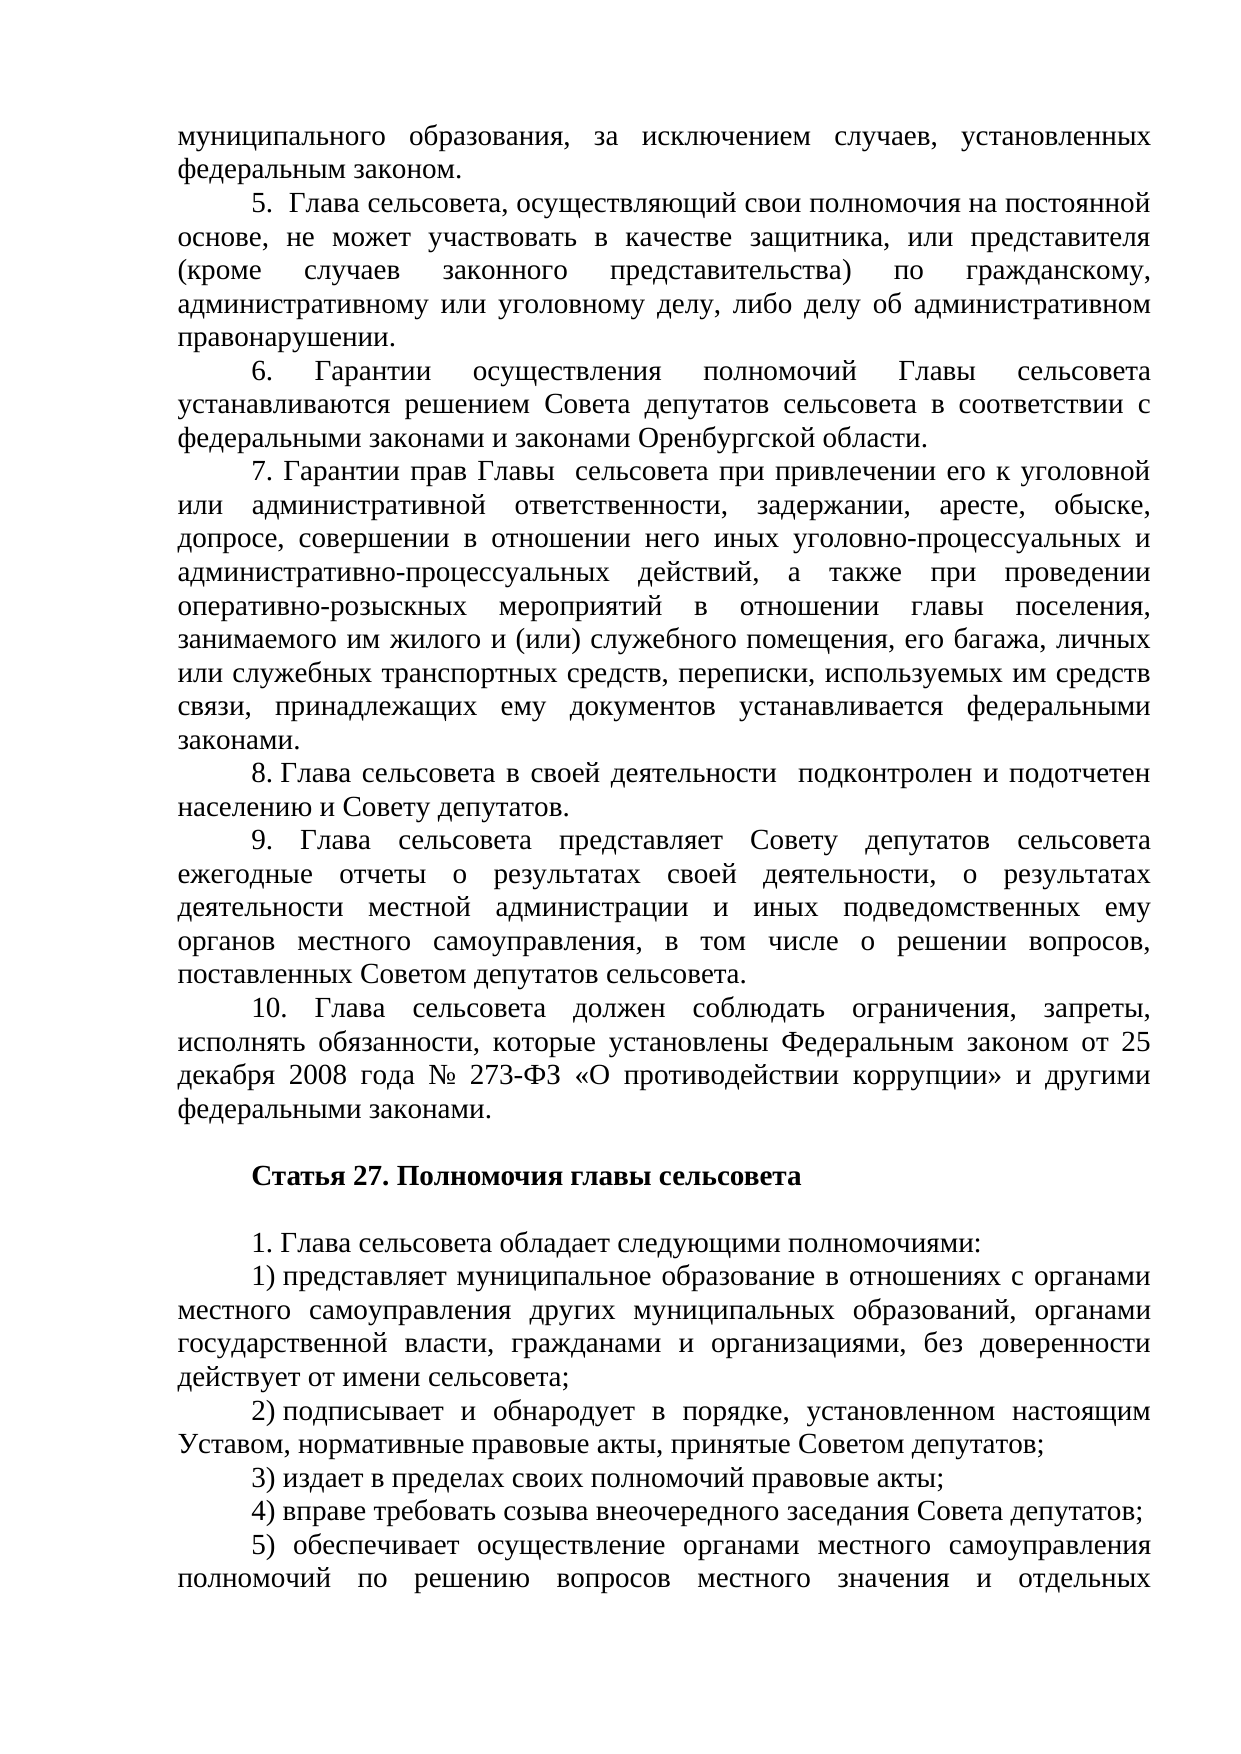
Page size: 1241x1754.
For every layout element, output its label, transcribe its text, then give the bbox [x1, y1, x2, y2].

text 5. Глава сельсовета, осуществляющий свои полномочия на постоянной основе, не может участвовать в качестве защитника, или представителя (кроме случаев законного представительства) по гражданскому, административному или уголовному делу, либо делу об административном правонарушении. [177, 185, 1152, 353]
text 1. Глава сельсовета обладает следующими полномочиями: [177, 1225, 1152, 1258]
text 7. Гарантии прав Главы сельсовета при привлечении его к уголовной или административной ответственности, задержании, аресте, обыске, допросе, совершении в отношении него иных уголовно-процессуальных и административно-процессуальных действий, а также при проведении оперативно-розыскных мероприятий в отношении главы поселения, занимаемого им жилого и (или) служебного помещения, его багажа, личных или служебных транспортных средств, переписки, используемых им средств связи, принадлежащих ему документов устанавливается федеральными законами. [177, 453, 1152, 755]
text 10. Глава сельсовета должен соблюдать ограничения, запреты, исполнять обязанности, которые установлены Федеральным законом от 25 декабря 2008 года № 273-ФЗ «О противодействии коррупции» и другими федеральными законами. [177, 990, 1152, 1124]
text Статья 27. Полномочия главы сельсовета [177, 1158, 1152, 1191]
text 9. Глава сельсовета представляет Совету депутатов сельсовета ежегодные отчеты о результатах своей деятельности, о результатах деятельности местной администрации и иных подведомственных ему органов местного самоуправления, в том числе о решении вопросов, поставленных Советом депутатов сельсовета. [177, 822, 1152, 990]
text 6. Гарантии осуществления полномочий Главы сельсовета устанавливаются решением Совета депутатов сельсовета в соответствии с федеральными законами и законами Оренбургской области. [177, 353, 1152, 453]
text 2) подписывает и обнародует в порядке, установленном настоящим Уставом, нормативные правовые акты, принятые Советом депутатов; [177, 1393, 1152, 1460]
text 8. Глава сельсовета в своей деятельности подконтролен и подотчетен населению и Совету депутатов. [177, 755, 1152, 822]
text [177, 118, 1152, 185]
text 4) вправе требовать созыва внеочередного заседания Совета депутатов; [177, 1493, 1152, 1527]
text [177, 1527, 1152, 1594]
text 1) представляет муниципальное образование в отношениях с органами местного самоуправления других муниципальных образований, органами государственной власти, гражданами и организациями, без доверенности действует от имени сельсовета; [177, 1258, 1152, 1393]
text 3) издает в пределах своих полномочий правовые акты; [177, 1460, 1152, 1493]
